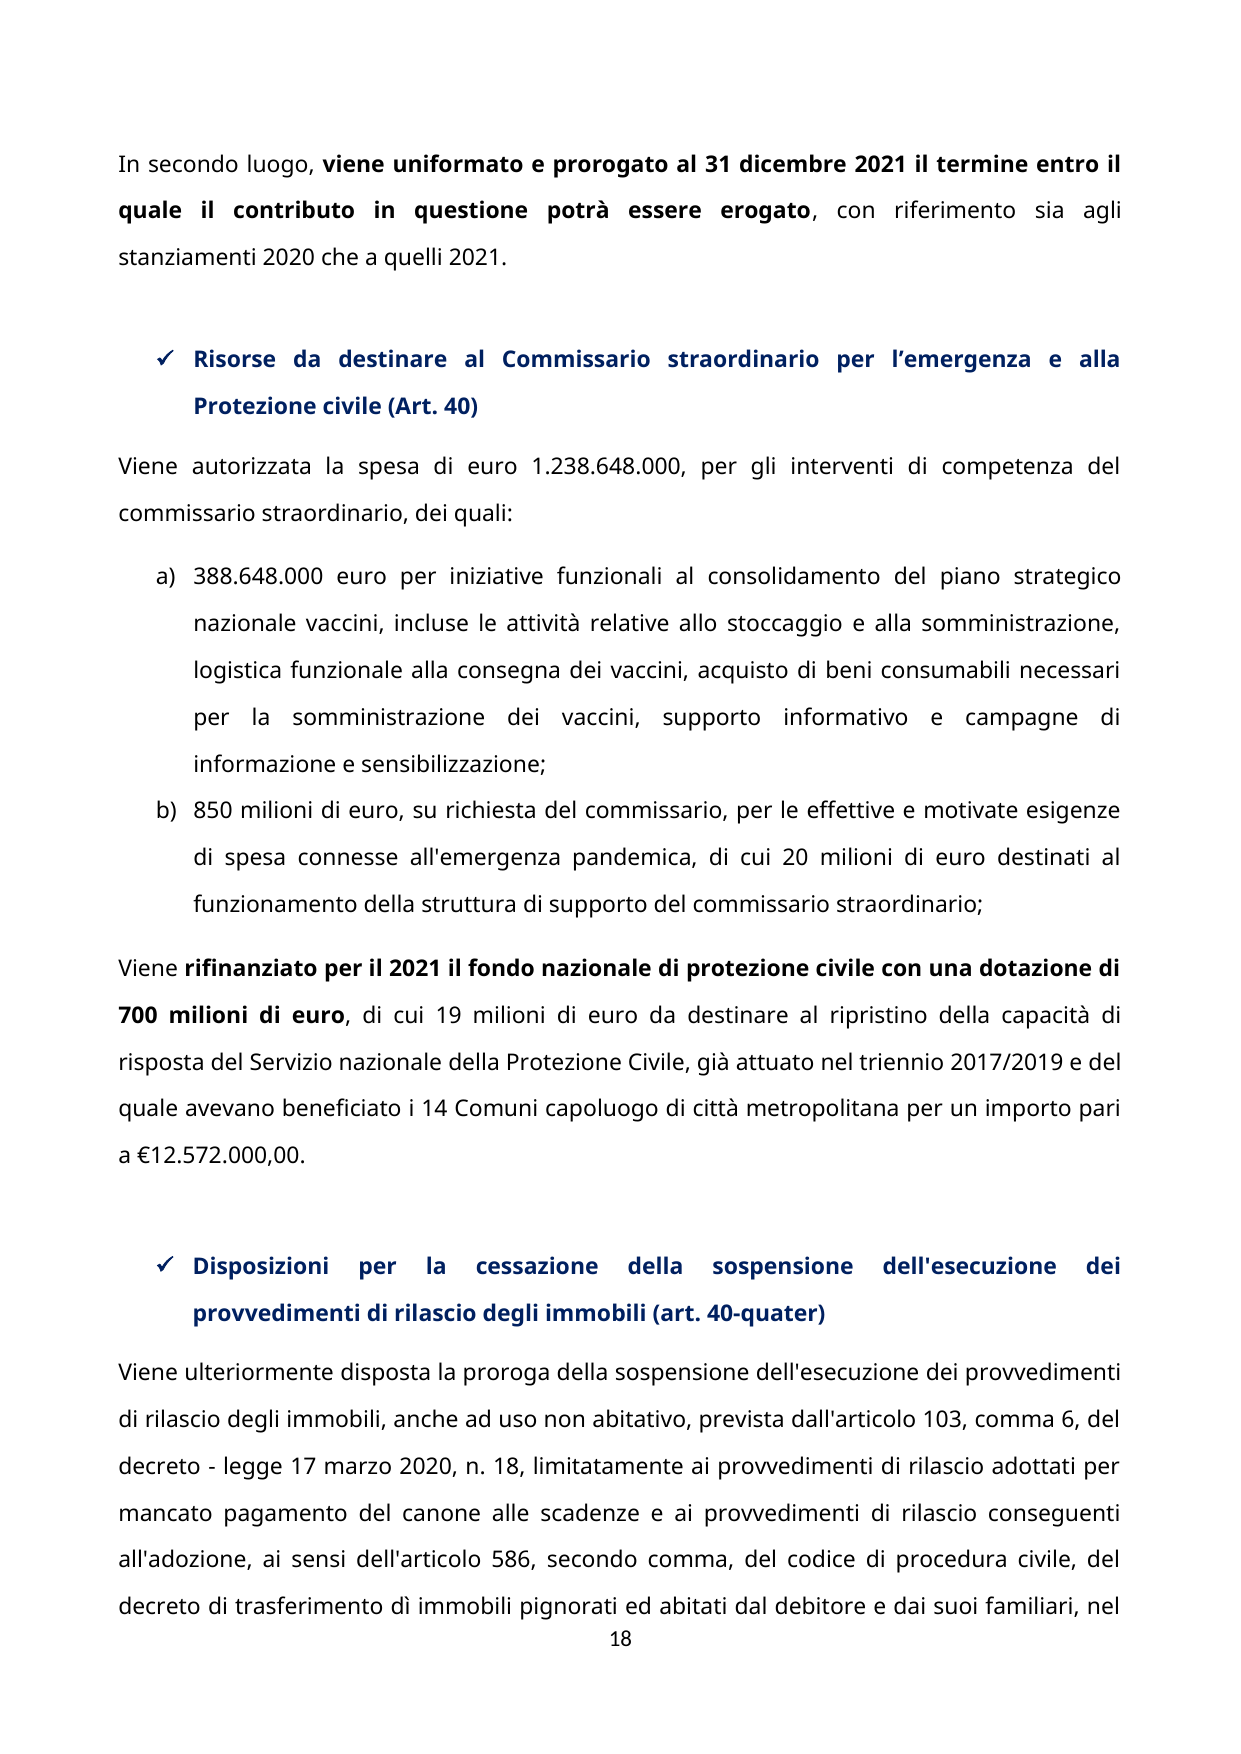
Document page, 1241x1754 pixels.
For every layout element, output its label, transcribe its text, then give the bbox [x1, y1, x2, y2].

text Viene rifinanziato per il 2021 il fondo nazionale di protezione civile con una dotazione di 700 milioni di euro, di cui 19 milioni di euro da destinare al ripristino della capacità di risposta del Servizio nazionale della Protezione Civile, già attuato nel triennio 2017/2019 e del quale avevano beneficiato i 14 Comuni capoluogo di città metropolitana per un importo pari a €12.572.000,00. [118, 952, 1122, 1171]
list 850 milioni di euro, su richiesta del commissario, per le effettive e motivate esigenze di spesa connesse all'emergenza pandemica, di cui 20 milioni di euro destinati al funzionamento della struttura di supporto del commissario straordinario; [156, 794, 1122, 919]
list Risorse da destinare al Commissario straordinario per l’emergenza e alla Protezione civile (Art. 40) [156, 343, 1122, 422]
list 388.648.000 euro per iniziative funzionali al consolidamento del piano strategico nazionale vaccini, incluse le attività relative allo stoccaggio e alla somministrazione, logistica funzionale alla consegna dei vaccini, acquisto di beni consumabili necessari per la somministrazione dei vaccini, supporto informativo e campagne di informazione e sensibilizzazione; [156, 560, 1122, 779]
text In secondo luogo, viene uniformato e prorogato al 31 dicembre 2021 il termine entro il quale il contributo in questione potrà essere erogato, con riferimento sia agli stanziamenti 2020 che a quelli 2021. [118, 148, 1122, 273]
text Viene autorizzata la spesa di euro 1.238.648.000, per gli interventi di competenza del commissario straordinario, dei quali: [118, 450, 1122, 528]
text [118, 1356, 1122, 1622]
list Disposizioni per la cessazione della sospensione dell'esecuzione dei provvedimenti di rilascio degli immobili (art. 40-quater) [155, 1250, 1122, 1328]
